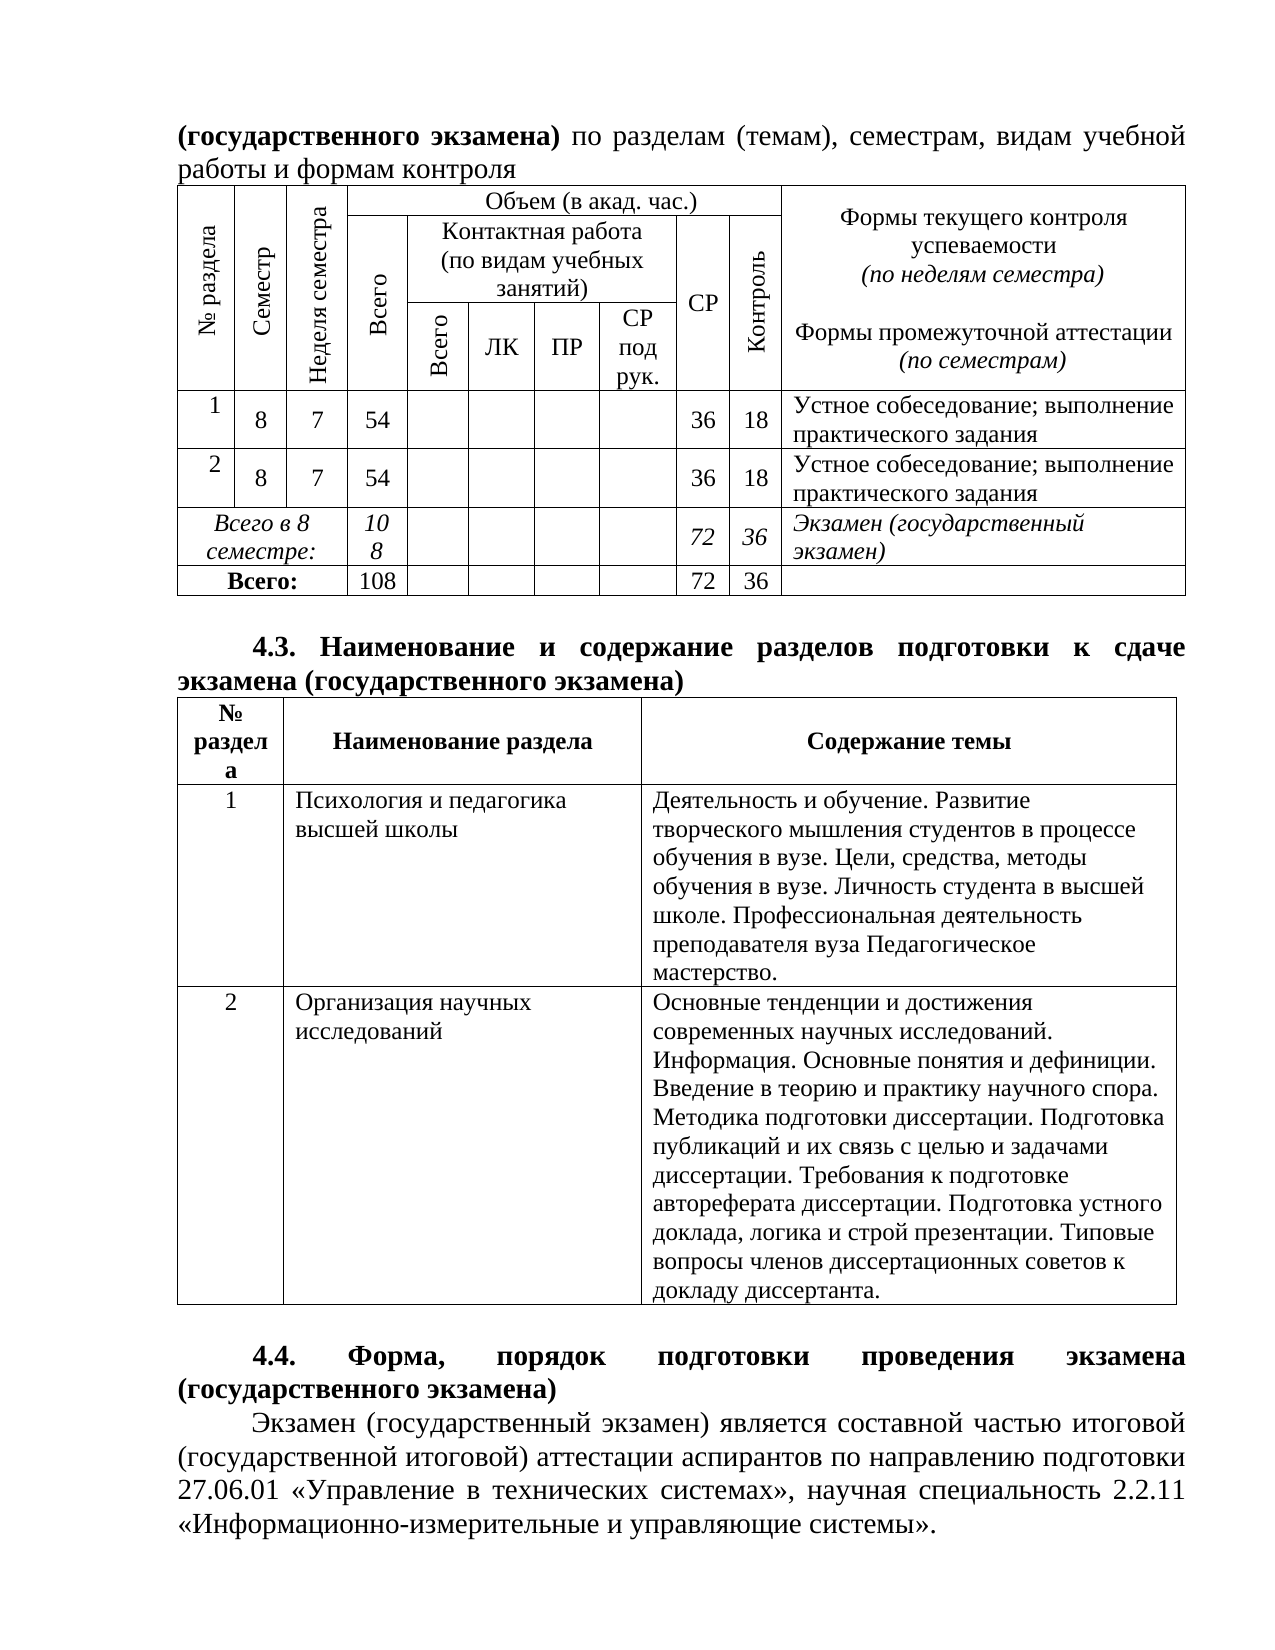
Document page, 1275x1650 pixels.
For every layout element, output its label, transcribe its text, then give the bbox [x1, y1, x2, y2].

table_cell [408, 566, 468, 595]
table_header № раздела [178, 186, 234, 389]
table_cell 1 [178, 785, 283, 986]
table_cell Устное собеседование; выполнение практического задания [782, 449, 1185, 507]
table_cell [600, 449, 676, 507]
table_cell ПР [535, 303, 599, 389]
table_cell 7 [287, 449, 347, 507]
table_cell [178, 391, 234, 448]
table_cell 54 [348, 391, 407, 448]
table_cell 36 [730, 508, 781, 565]
table_cell 54 [348, 449, 407, 507]
text Экзамен (государственный экзамен) является составной частью итоговой (государственной итоговой) аттестации аспирантов по направлению подготовки 27.06.01 «Управление в технических системах», научная специальность 2.2.11 «Информационно-измерительные и управляющие системы». [177, 1405, 1186, 1539]
table_cell 8 [235, 449, 286, 507]
table_cell 18 [730, 391, 781, 448]
table_cell Основные тенденции и достижения современных научных исследований. Информация. Основные понятия и дефиниции. Введение в теорию и практику научного спора. Методика подготовки диссертации. Подготовка публикаций и их связь с целью и задачами диссертации. Требования к подготовке автореферата диссертации. Подготовка устного доклада, логика и строй презентации. Типовые вопросы членов диссертационных советов к докладу диссертанта. [642, 987, 1176, 1303]
table_cell Устное собеседование; выполнение практического задания [782, 391, 1185, 448]
table_cell [469, 566, 534, 595]
table_cell 36 [677, 391, 729, 448]
table_header Наименование раздела [284, 698, 641, 784]
table_cell Всего [408, 303, 468, 389]
table_cell Всего: [178, 566, 347, 595]
table_cell [535, 391, 599, 448]
table_cell Экзамен (государственный экзамен) [782, 508, 1185, 565]
table_cell 8 [235, 391, 286, 448]
table_header Неделя семестра [287, 186, 347, 389]
table_cell Деятельность и обучение. Развитие творческого мышления студентов в процессе обучения в вузе. Цели, средства, методы обучения в вузе. Личность студента в высшей школе. Профессиональная деятельность преподавателя вуза Педагогическое мастерство. [642, 785, 1176, 986]
table_cell 18 [730, 449, 781, 507]
table_cell 72 [677, 508, 729, 565]
table_cell 2 [178, 987, 283, 1303]
text 4.3. Наименование и содержание разделов подготовки к сдаче экзамена (государственного экзамена) [177, 629, 1186, 697]
table_cell Организация научных исследований [284, 987, 641, 1303]
table_cell 36 [730, 566, 781, 595]
table_header Объем (в акад. час.) [348, 186, 781, 215]
table_cell [535, 449, 599, 507]
table_cell СР под рук. [600, 303, 676, 389]
table_cell Контактная работа (по видам учебных занятий) [408, 216, 676, 302]
table_cell [535, 566, 599, 595]
table_cell 108 [348, 508, 407, 565]
table_cell Всего в 8 семестре: [178, 508, 347, 565]
table_header Содержание темы [642, 698, 1176, 784]
table_cell 7 [287, 391, 347, 448]
table_cell СР [677, 216, 729, 389]
table_header № раздела [178, 698, 283, 784]
table_cell [408, 508, 468, 565]
table_cell [782, 566, 1185, 595]
table_header Формы текущего контроля успеваемости (по неделям семестра) Формы промежуточной аттестации (по семестрам) [782, 186, 1185, 389]
table_cell 108 [348, 566, 407, 595]
table_cell 72 [677, 566, 729, 595]
table_cell Всего [348, 216, 407, 389]
table_header Семестр [235, 186, 286, 389]
text 4.4. Форма, порядок подготовки проведения экзамена (государственного экзамена) [177, 1338, 1186, 1405]
table_cell [600, 566, 676, 595]
table_cell [469, 391, 534, 448]
table_cell [469, 508, 534, 565]
table_cell [408, 391, 468, 448]
table_cell [600, 508, 676, 565]
table_cell Контроль [730, 216, 781, 389]
table_cell [600, 391, 676, 448]
table_cell [178, 449, 234, 507]
table_cell [408, 449, 468, 507]
table_cell [535, 508, 599, 565]
table_cell Психология и педагогика высшей школы [284, 785, 641, 986]
table_cell 36 [677, 449, 729, 507]
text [177, 118, 1186, 185]
table_cell ЛК [469, 303, 534, 389]
table_cell [469, 449, 534, 507]
